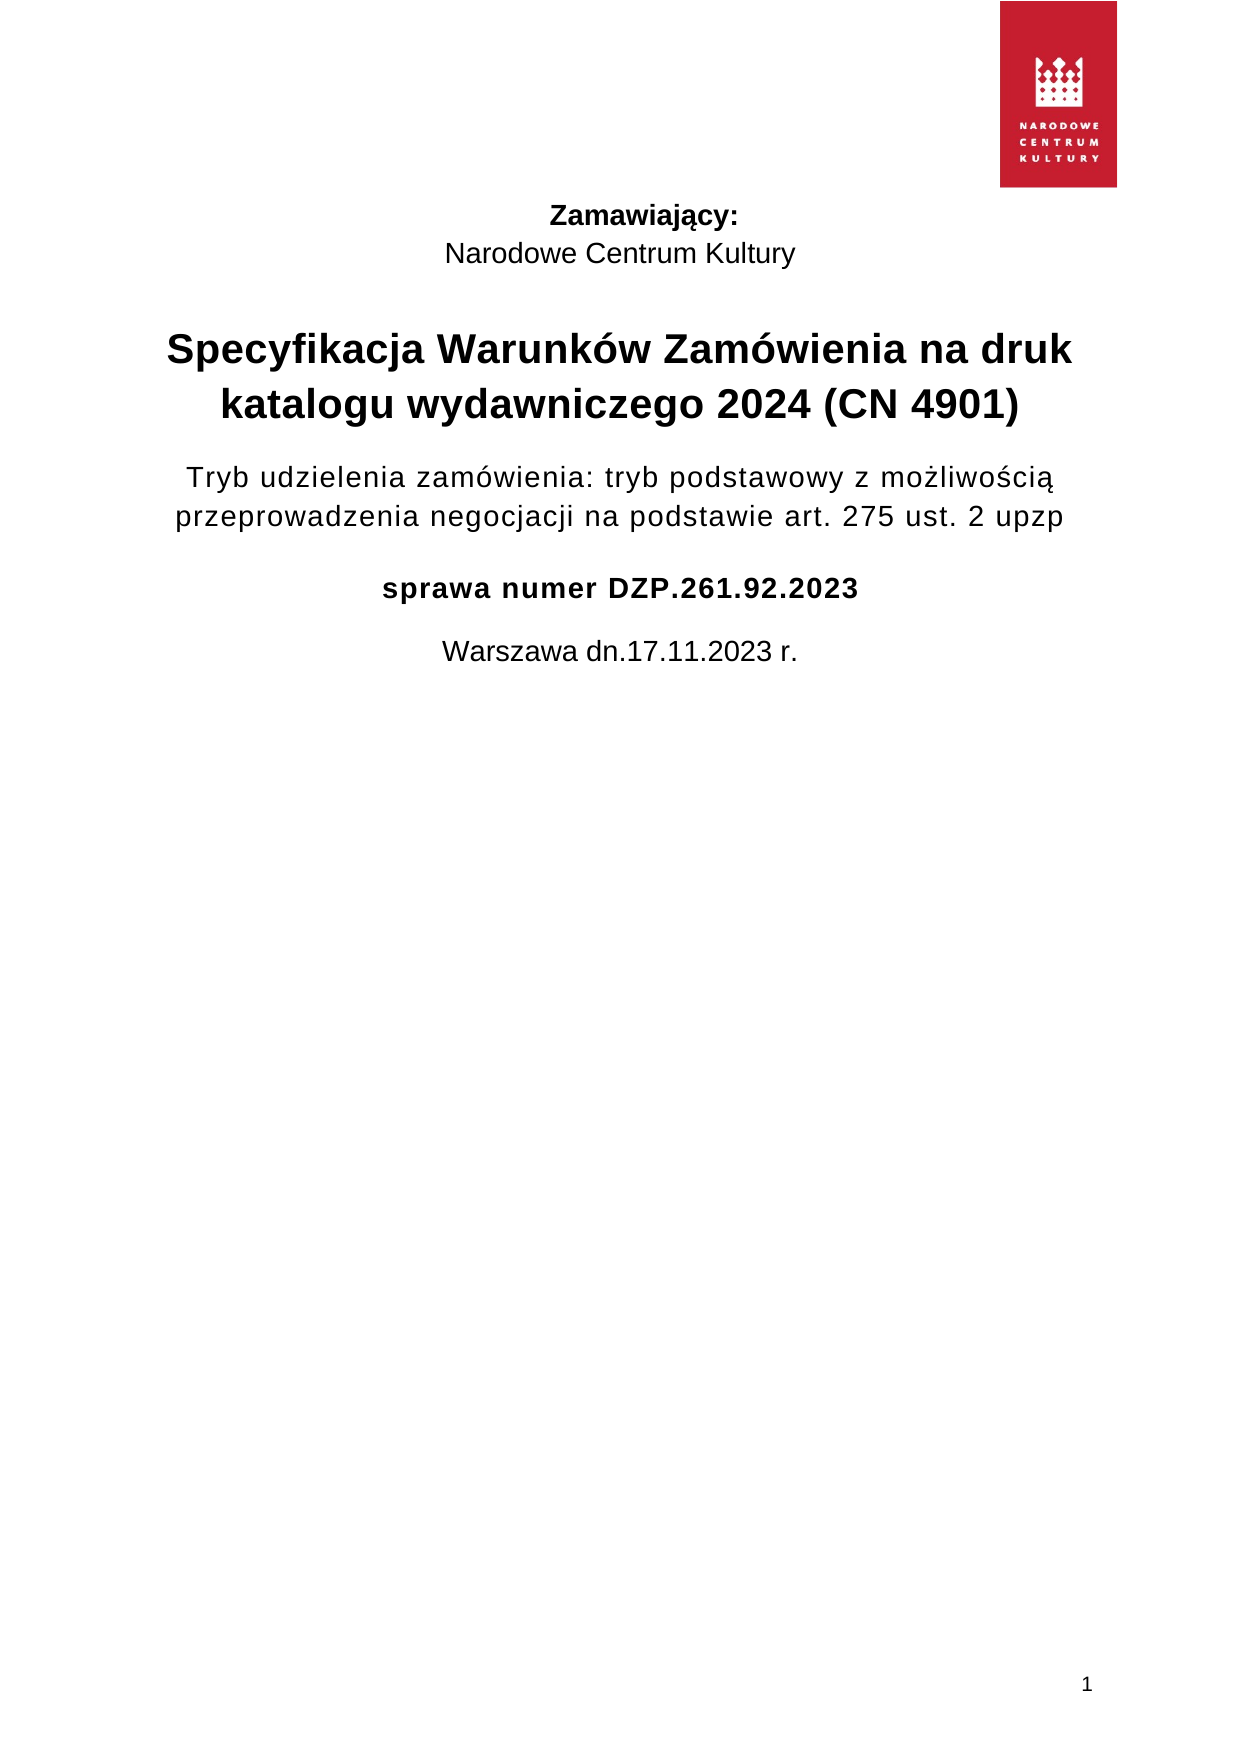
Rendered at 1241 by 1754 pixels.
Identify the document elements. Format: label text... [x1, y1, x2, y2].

text Zamawiający: Narodowe Centrum Kultury [148, 198, 1092, 270]
text Tryb udzielenia zamówienia: tryb podstawowy z możliwością przeprowadzenia negocjacji na podstawie art. 275 ust. 2 upzp [148, 460, 1092, 532]
text sprawa numer DZP.261.92.2023 [148, 537, 1092, 604]
text Warszawa dn.17.11.2023 r. [148, 634, 1092, 668]
picture [1000, 1, 1118, 188]
text Specyfikacja Warunków Zamówienia na druk katalogu wydawniczego 2024 (CN 4901) [148, 325, 1092, 428]
